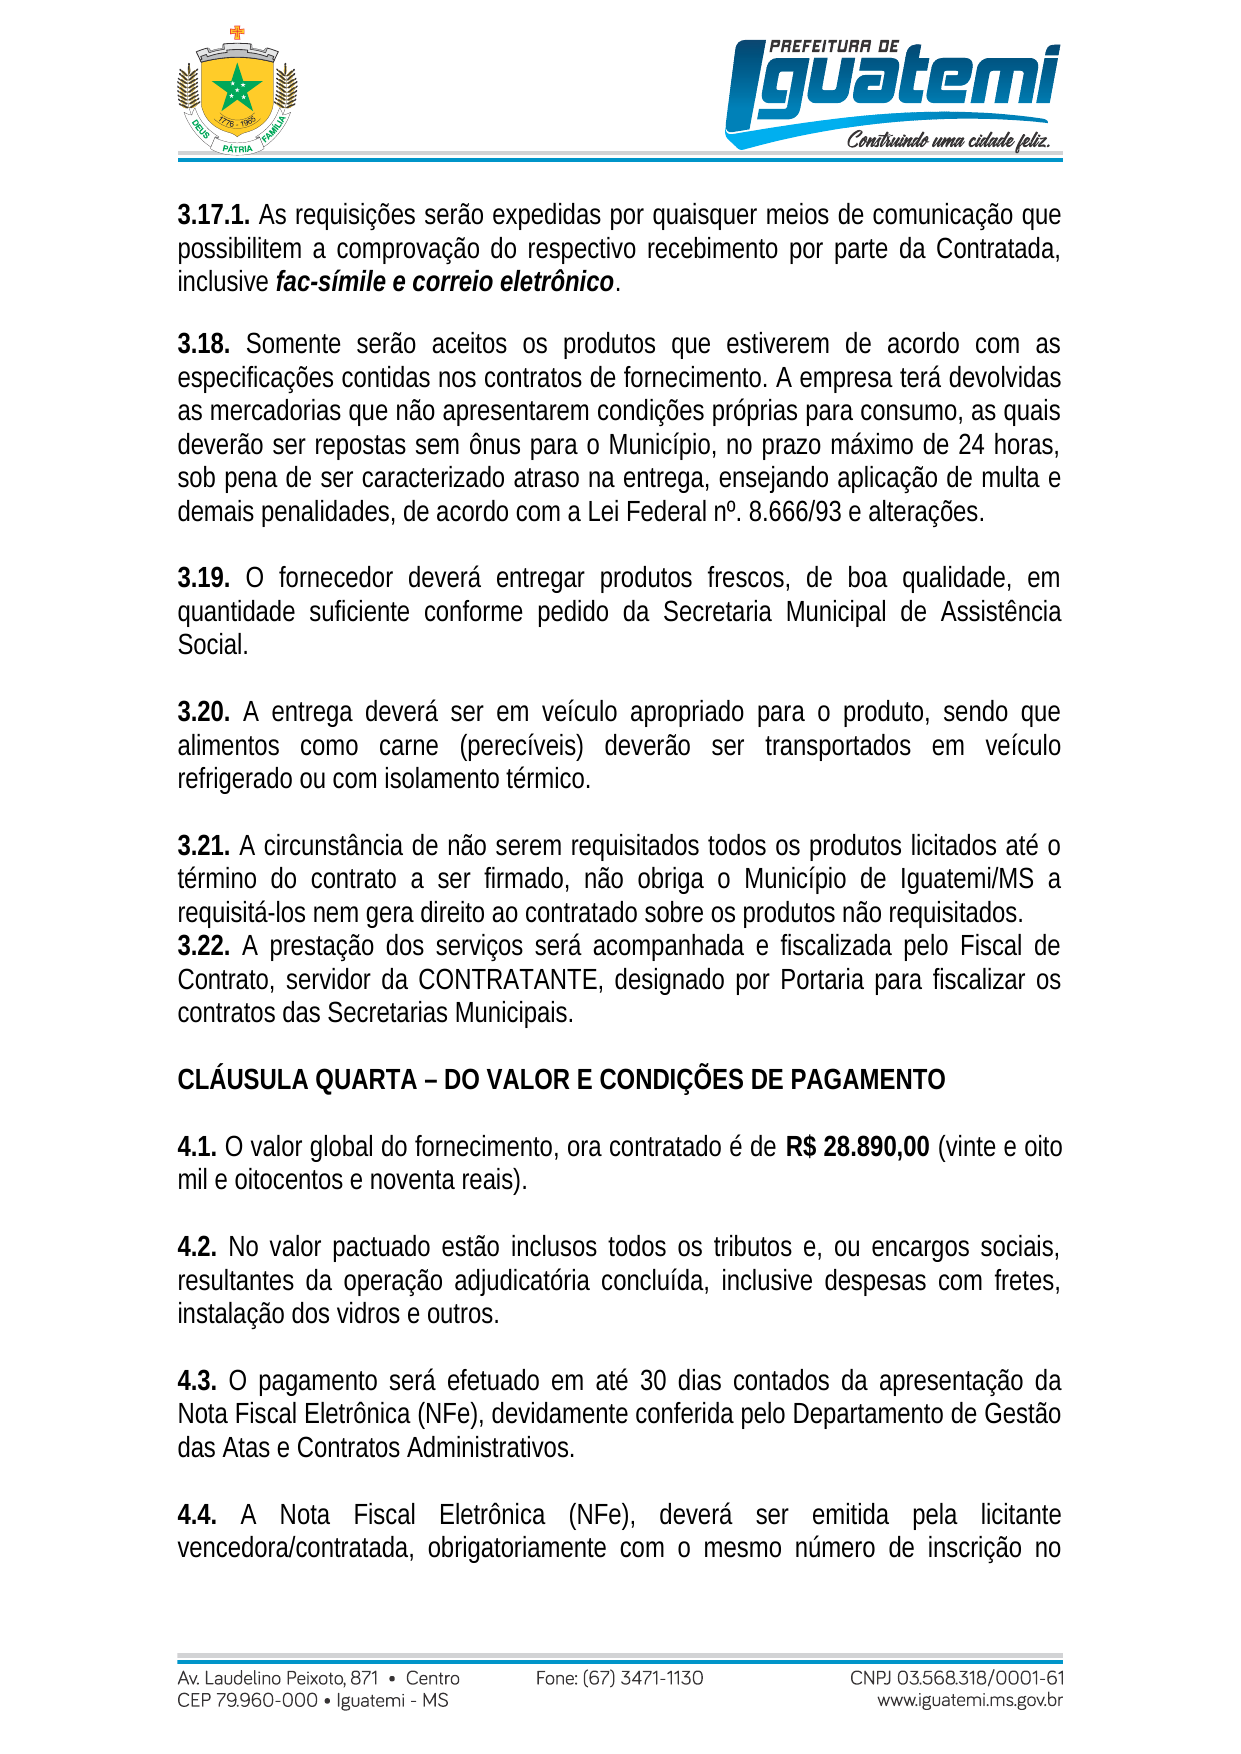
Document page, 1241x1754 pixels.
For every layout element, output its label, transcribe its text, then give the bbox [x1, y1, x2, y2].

text 4.2. No valor pactuado estão inclusos todos os tributos e, ou encargos sociais, resultantes da operação adjudicatória concluída, inclusive despesas com fretes, instalação dos vidros e outros. [177, 1229, 1063, 1330]
text 3.22. A prestação dos serviços será acompanhada e fiscalizada pelo Fiscal de Contrato, servidor da CONTRATANTE, designado por Portaria para fiscalizar os contratos das Secretarias Municipais. [177, 928, 1063, 1029]
text 3.20. A entrega deverá ser em veículo apropriado para o produto, sendo que alimentos como carne (perecíveis) deverão ser transportados em veículo refrigerado ou com isolamento térmico. [177, 694, 1063, 795]
text 3.19. O fornecedor deverá entregar produtos frescos, de boa qualidade, em quantidade suficiente conforme pedido da Secretaria Municipal de Assistência Social. [177, 561, 1063, 661]
text 4.3. O pagamento será efetuado em até 30 dias contados da apresentação da Nota Fiscal Eletrônica (NFe), devidamente conferida pelo Departamento de Gestão das Atas e Contratos Administrativos. [177, 1363, 1063, 1463]
text CLÁUSULA QUARTA – DO VALOR E CONDIÇÕES DE PAGAMENTO [177, 1062, 1127, 1096]
text 4.1. O valor global do fornecimento, ora contratado é de R$ 28.890,00 (vinte e oito mil e oitocentos e noventa reais). [177, 1129, 1063, 1196]
text 3.18. Somente serão aceitos os produtos que estiverem de acordo com as especificações contidas nos contratos de fornecimento. A empresa terá devolvidas as mercadorias que não apresentarem condições próprias para consumo, as quais deverão ser repostas sem ônus para o Município, no prazo máximo de 24 horas, sob pena de ser caracterizado atraso na entrega, ensejando aplicação de multa e demais penalidades, de acordo com a Lei Federal nº. 8.666/93 e alterações. [177, 327, 1063, 527]
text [177, 1497, 1063, 1564]
text 3.21. A circunstância de não serem requisitados todos os produtos licitados até o término do contrato a ser firmado, não obriga o Município de Iguatemi/MS a requisitá-los nem gera direito ao contratado sobre os produtos não requisitados. [177, 828, 1063, 928]
text 3.17.1. As requisições serão expedidas por quaisquer meios de comunicação que possibilitem a comprovação do respectivo recebimento por parte da Contratada, inclusive fac-símile e correio eletrônico. [177, 197, 1063, 298]
